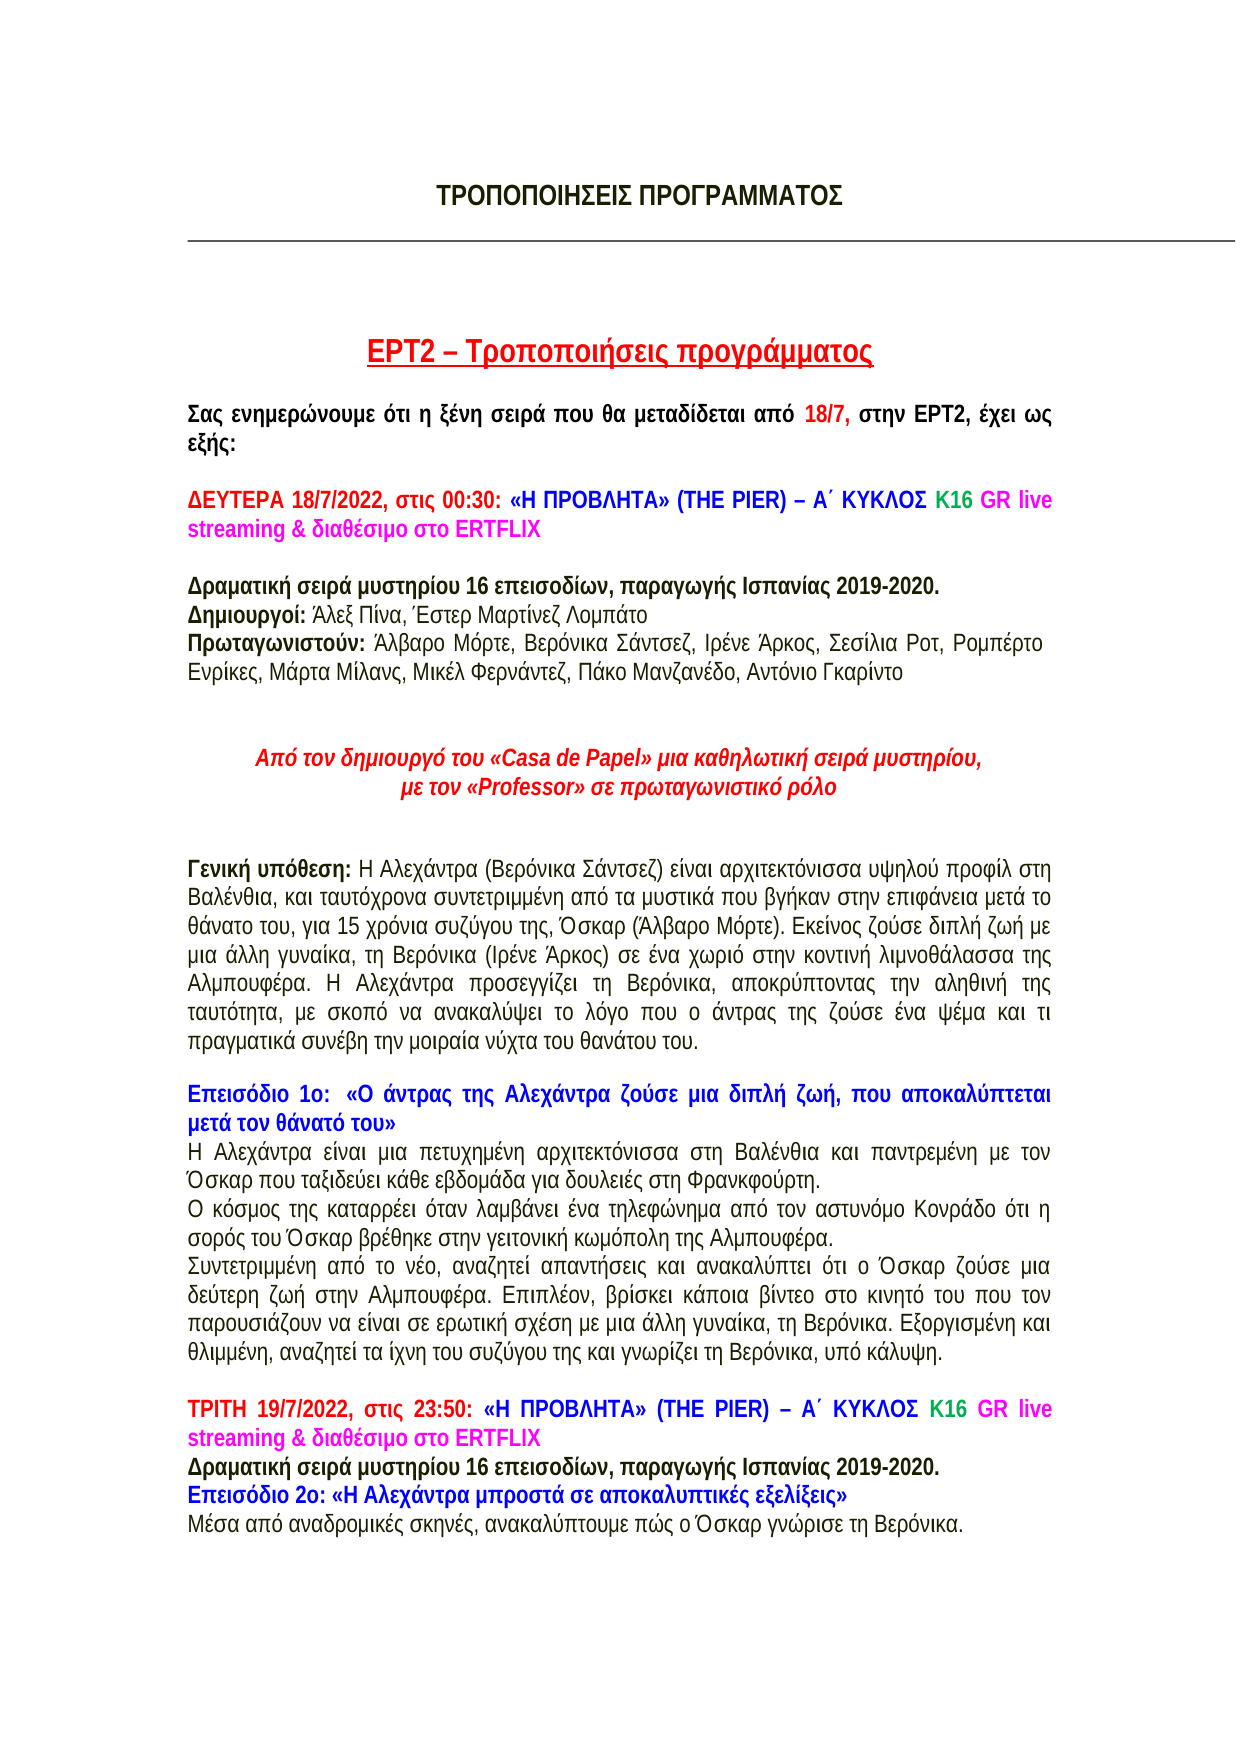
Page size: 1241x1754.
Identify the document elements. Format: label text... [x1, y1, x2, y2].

text Μέσα από αναδρομικές σκηνές, ανακαλύπτουμε πώς ο Όσκαρ γνώρισε τη Βερόνικα. [187, 1509, 1053, 1538]
text ΤΡΟΠΟΠΟΙΗΣΕΙΣ ΠΡΟΓΡΑΜΜΑΤΟΣ [187, 178, 1053, 212]
text Δραματική σειρά μυστηρίου 16 επεισοδίων, παραγωγής Ισπανίας 2019-2020. [187, 1452, 1053, 1480]
text ΔΕΥΤΕΡΑ 18/7/2022, στις 00:30: «Η ΠΡΟΒΛΗΤΑ» (THE PIER) – A΄ ΚΥΚΛΟΣ Κ16 GR live streaming & διαθέσιμο στο ERTFLIX [187, 485, 1053, 542]
text Συντετριμμένη από το νέο, αναζητεί απαντήσεις και ανακαλύπτει ότι ο Όσκαρ ζούσε μια δεύτερη ζωή στην Αλμπουφέρα. Επιπλέον, βρίσκει κάποια βίντεο στο κινητό του που τον παρουσιάζουν να είναι σε ερωτική σχέση με μια άλλη γυναίκα, τη Βερόνικα. Εξοργισμένη και θλιμμένη, αναζητεί τα ίχνη του συζύγου της και γνωρίζει τη Βερόνικα, υπό κάλυψη. [187, 1251, 1053, 1366]
text ΤΡΙΤΗ 19/7/2022, στις 23:50: «Η ΠΡΟΒΛΗΤΑ» (THE PIER) – A΄ ΚΥΚΛΟΣ Κ16 GR live streaming & διαθέσιμο στο ERTFLIX [187, 1394, 1053, 1452]
text Γενική υπόθεση: Η Αλεχάντρα (Βερόνικα Σάντσεζ) είναι αρχιτεκτόνισσα υψηλού προφίλ στη Βαλένθια, και ταυτόχρονα συντετριμμένη από τα μυστικά που βγήκαν στην επιφάνεια μετά το θάνατο του, για 15 χρόνια συζύγου της, Όσκαρ (Άλβαρο Μόρτε). Εκείνος ζούσε διπλή ζωή με μια άλλη γυναίκα, τη Βερόνικα (Ιρένε Άρκος) σε ένα χωριό στην κοντινή λιμνοθάλασσα της Αλμπουφέρα. Η Αλεχάντρα προσεγγίζει τη Βερόνικα, αποκρύπτοντας την αληθινή της ταυτότητα, με σκοπό να ανακαλύψει το λόγο που ο άντρας της ζούσε ένα ψέμα και τι πραγματικά συνέβη την μοιραία νύχτα του θανάτου του. [187, 854, 1053, 1054]
text ΕΡΤ2 – Τροποποιήσεις προγράμματος [187, 332, 1053, 370]
text με τον «Professor» σε πρωταγωνιστικό ρόλο [187, 771, 1053, 800]
text Δραματική σειρά μυστηρίου 16 επεισοδίων, παραγωγής Ισπανίας 2019-2020. [187, 571, 1053, 599]
text Η Αλεχάντρα είναι μια πετυχημένη αρχιτεκτόνισσα στη Βαλένθια και παντρεμένη με τον Όσκαρ που ταξιδεύει κάθε εβδομάδα για δουλειές στη Φρανκφούρτη. [187, 1137, 1053, 1194]
text Eπεισόδιο 1ο: «Ο άντρας της Αλεχάντρα ζούσε μια διπλή ζωή, που αποκαλύπτεται μετά τον θάνατό του» [187, 1079, 1053, 1137]
text Από τον δημιουργό του «Casa de Papel» μια καθηλωτική σειρά μυστηρίου, [187, 743, 1053, 771]
text Σας ενημερώνουμε ότι η ξένη σειρά που θα μεταδίδεται από 18/7, στην ΕΡΤ2, έχει ως εξής: [187, 399, 1053, 456]
text Ο κόσμος της καταρρέει όταν λαμβάνει ένα τηλεφώνημα από τον αστυνόμο Κονράδο ότι η σορός του Όσκαρ βρέθηκε στην γειτονική κωμόπολη της Αλμπουφέρα. [187, 1194, 1053, 1251]
text Eπεισόδιο 2ο: «Η Αλεχάντρα μπροστά σε αποκαλυπτικές εξελίξεις» [187, 1480, 1053, 1509]
text Πρωταγωνιστούν: Άλβαρο Μόρτε, Βερόνικα Σάντσεζ, Ιρένε Άρκος, Σεσίλια Ροτ, Ρομπέρτο ​​Ενρίκες, Μάρτα Μίλανς, Μικέλ Φερνάντεζ, Πάκο Μανζανέδο, Αντόνιο Γκαρίντο [187, 628, 1053, 686]
text Δημιουργοί: Άλεξ Πίνα, Έστερ Μαρτίνεζ Λομπάτο [187, 599, 1053, 628]
